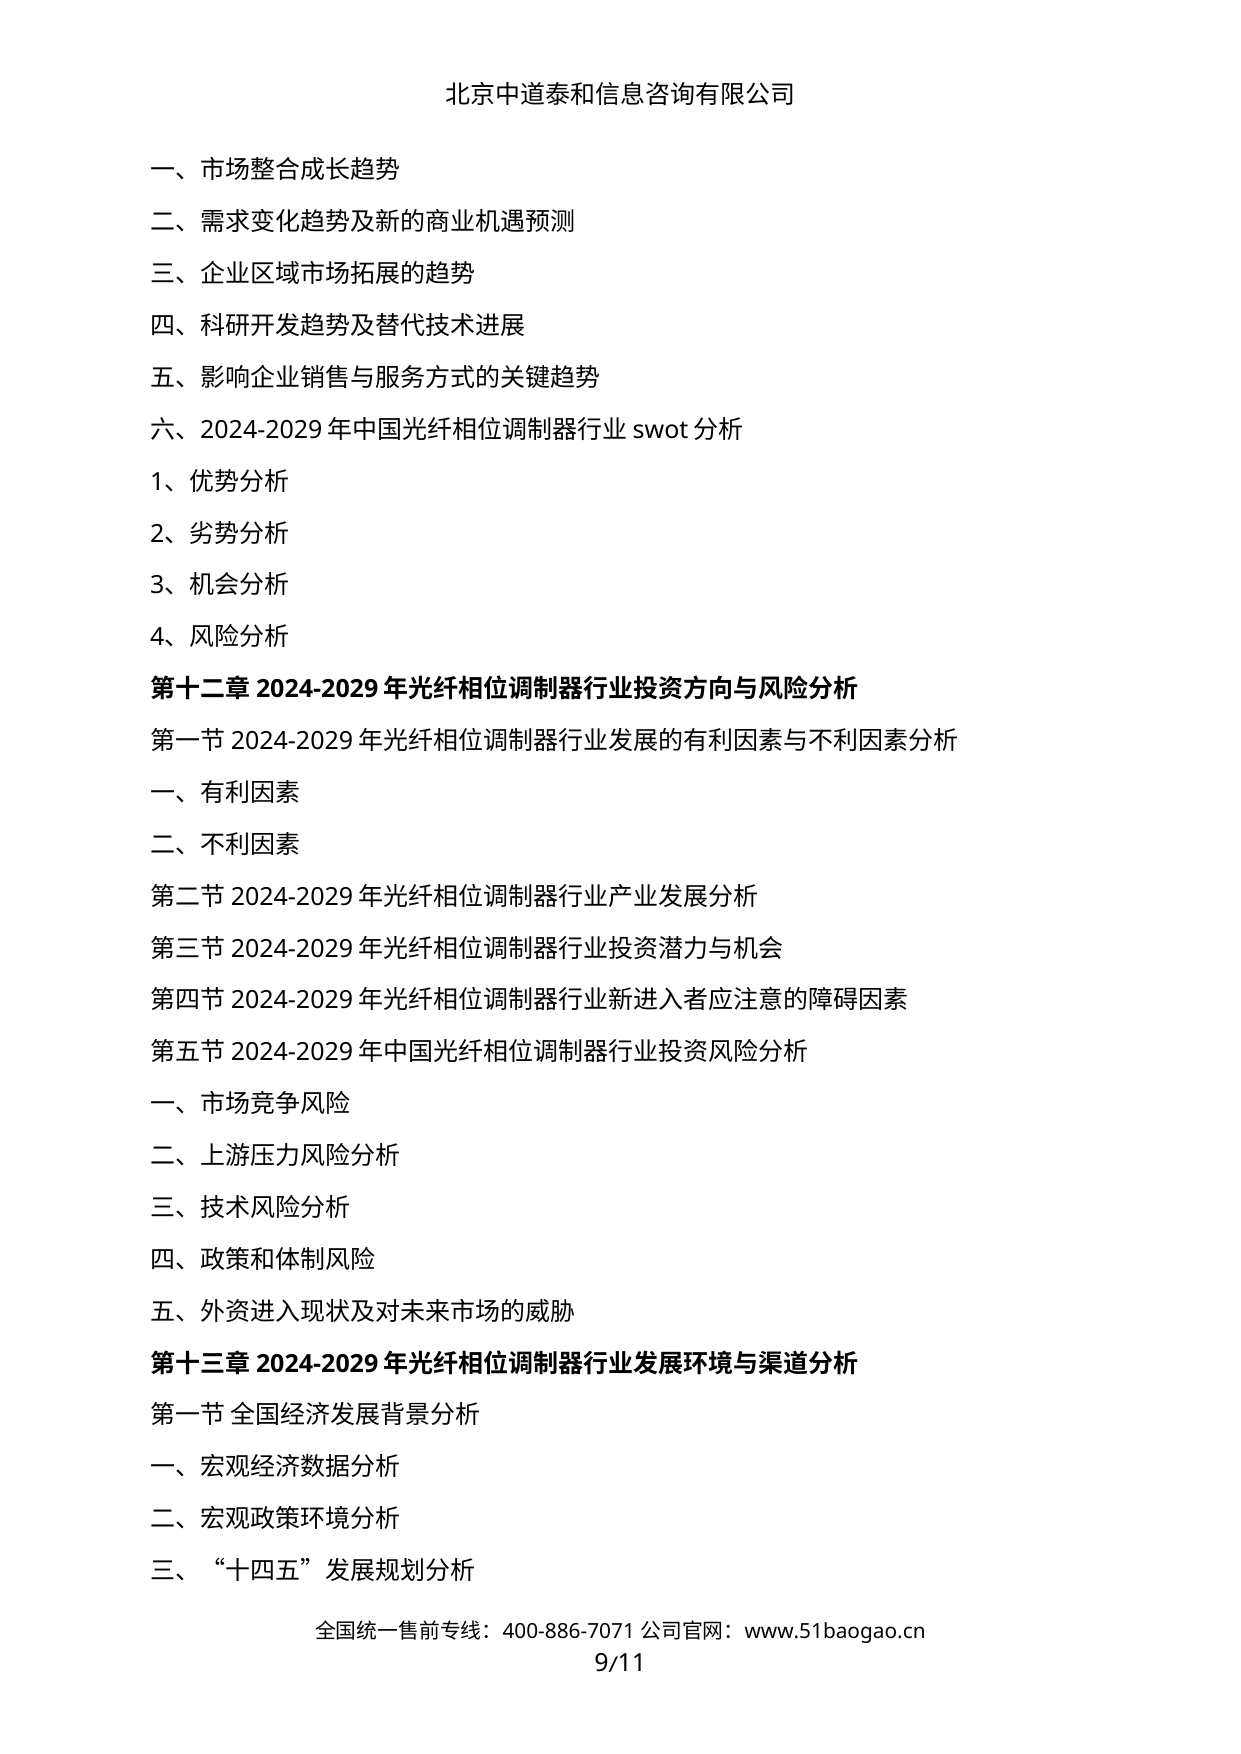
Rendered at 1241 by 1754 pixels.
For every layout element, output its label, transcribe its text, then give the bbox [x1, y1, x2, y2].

text 一、市场竞争风险 [150, 1084, 1090, 1120]
text 三、技术风险分析 [150, 1187, 1090, 1224]
text 第十三章 2024-2029年光纤相位调制器行业发展环境与渠道分析 [150, 1343, 1090, 1379]
text 二、不利因素 [150, 824, 1090, 861]
text 第四节 2024-2029年光纤相位调制器行业新进入者应注意的障碍因素 [150, 980, 1090, 1016]
text 第三节 2024-2029年光纤相位调制器行业投资潜力与机会 [150, 928, 1090, 964]
text 五、影响企业销售与服务方式的关键趋势 [150, 357, 1090, 394]
text 3、机会分析 [150, 565, 1090, 601]
text 二、上游压力风险分析 [150, 1136, 1090, 1172]
text 第一节 2024-2029年光纤相位调制器行业发展的有利因素与不利因素分析 [150, 721, 1090, 757]
text 二、需求变化趋势及新的商业机遇预测 [150, 202, 1090, 238]
text 四、政策和体制风险 [150, 1239, 1090, 1276]
text 第五节 2024-2029年中国光纤相位调制器行业投资风险分析 [150, 1032, 1090, 1068]
text 六、2024-2029年中国光纤相位调制器行业swot分析 [150, 409, 1090, 446]
text 4、风险分析 [150, 617, 1090, 653]
text 五、外资进入现状及对未来市场的威胁 [150, 1291, 1090, 1327]
text 第十二章 2024-2029年光纤相位调制器行业投资方向与风险分析 [150, 669, 1090, 705]
text 四、科研开发趋势及替代技术进展 [150, 306, 1090, 342]
text 一、有利因素 [150, 772, 1090, 809]
text 二、宏观政策环境分析 [150, 1499, 1090, 1535]
text 2、劣势分析 [150, 513, 1090, 549]
text 三、企业区域市场拓展的趋势 [150, 254, 1090, 290]
text 第二节 2024-2029年光纤相位调制器行业产业发展分析 [150, 876, 1090, 912]
text 三、“十四五”发展规划分析 [150, 1551, 1090, 1587]
text 第一节 全国经济发展背景分析 [150, 1395, 1090, 1431]
text 1、优势分析 [150, 461, 1090, 497]
text 一、宏观经济数据分析 [150, 1447, 1090, 1483]
text 一、市场整合成长趋势 [150, 150, 1090, 186]
